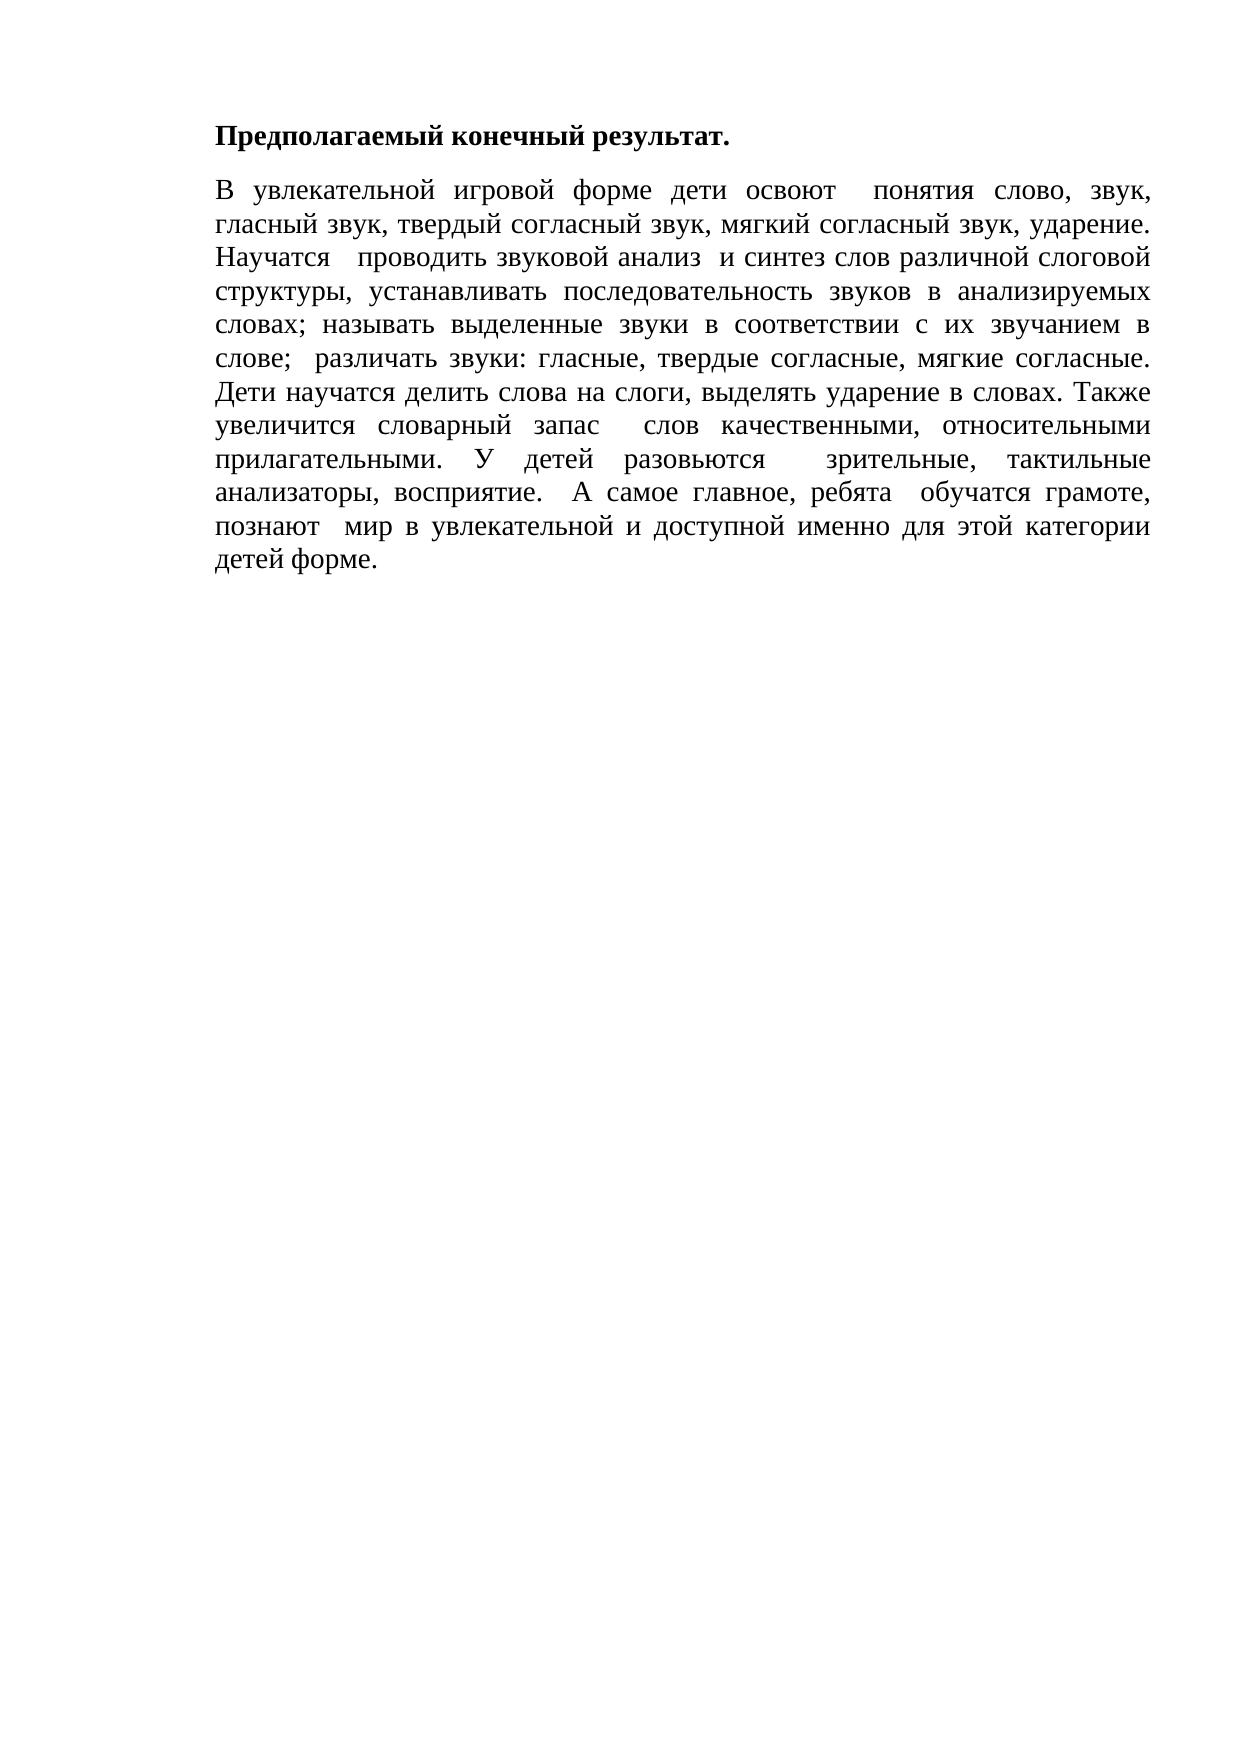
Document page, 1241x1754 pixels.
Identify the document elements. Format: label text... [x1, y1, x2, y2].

text Предполагаемый конечный результат. [215, 118, 1152, 152]
text В увлекательной игровой форме дети освоют понятия слово, звук, гласный звук, твердый согласный звук, мягкий согласный звук, ударение. Научатся проводить звуковой анализ и синтез слов различной слоговой структуры, устанавливать последовательность звуков в анализируемых словах; называть выделенные звуки в соответствии с их звучанием в слове; различать звуки: гласные, твердые согласные, мягкие согласные. Дети научатся делить слова на слоги, выделять ударение в словах. Также увеличится словарный запас слов качественными, относительными прилагательными. У детей разовьются зрительные, тактильные анализаторы, восприятие. А самое главное, ребята обучатся грамоте, познают мир в увлекательной и доступной именно для этой категории детей форме. [215, 172, 1152, 575]
